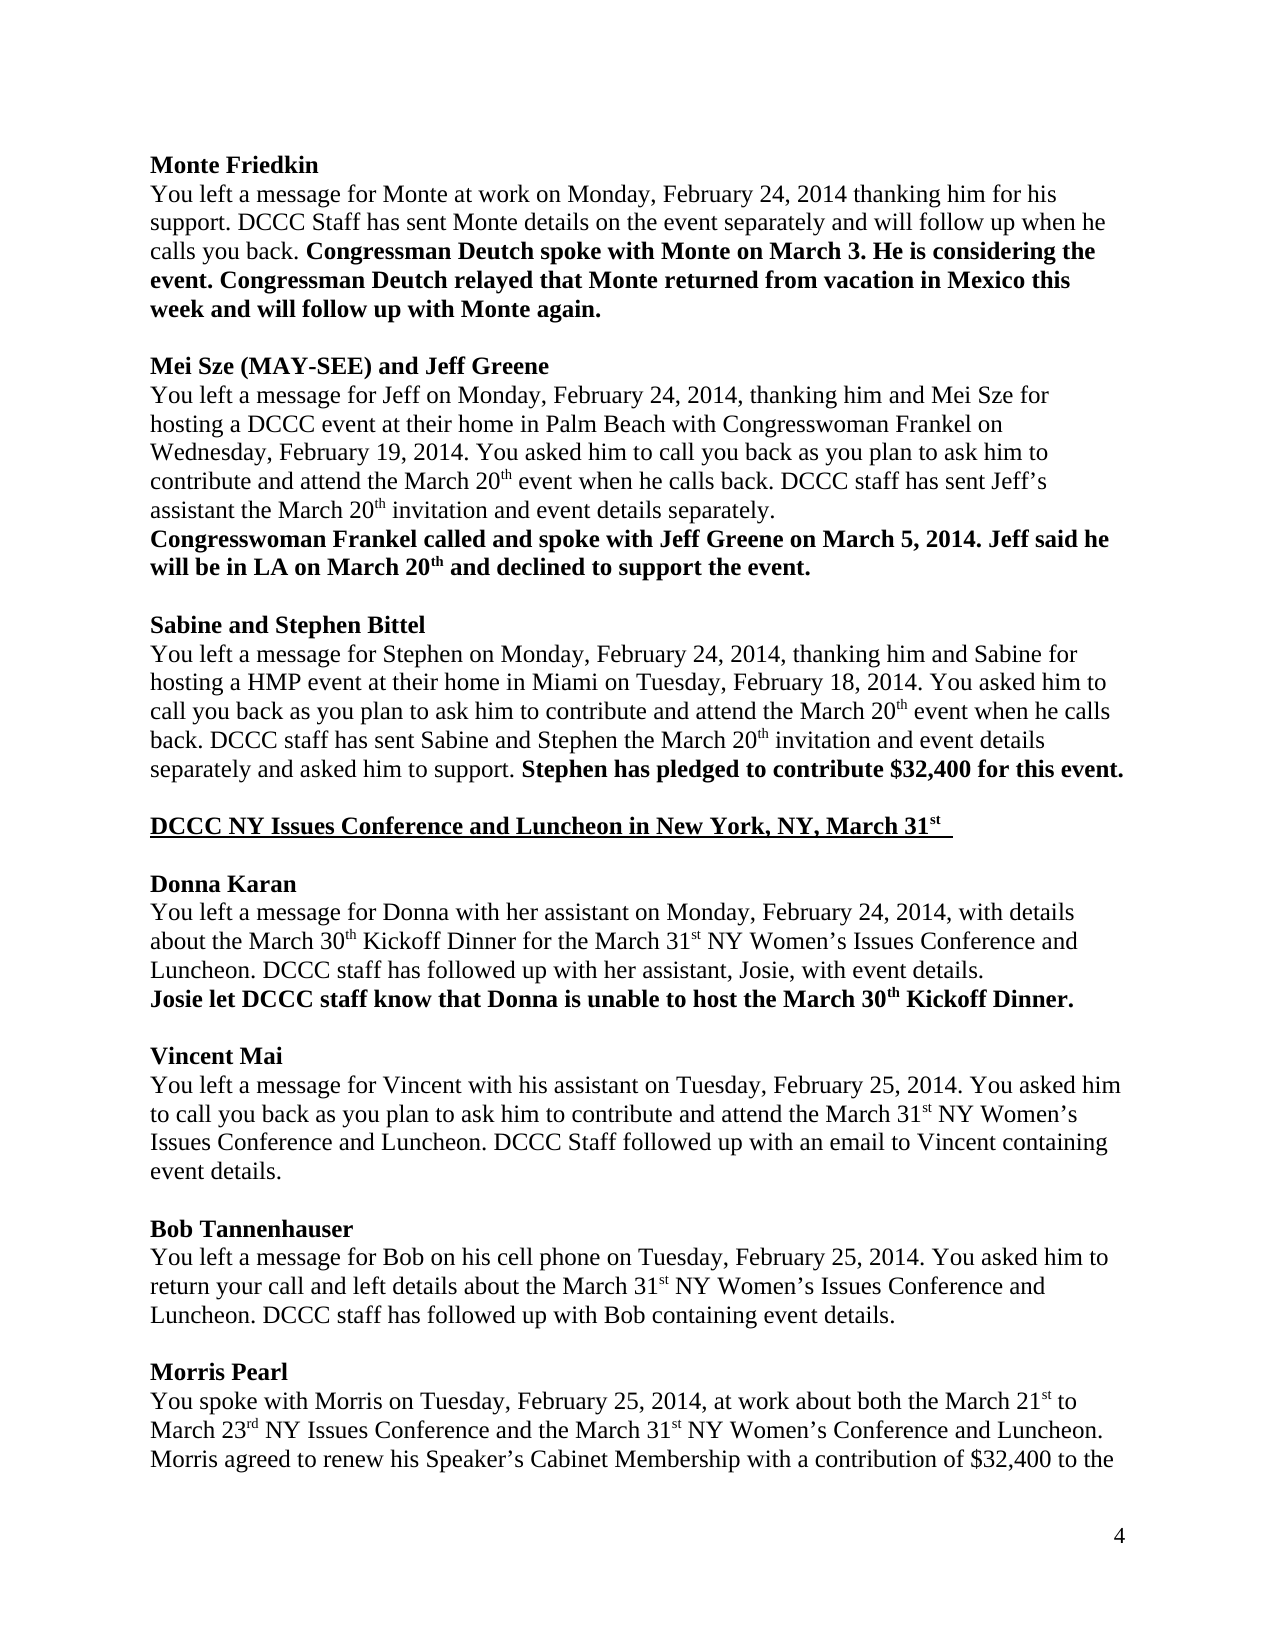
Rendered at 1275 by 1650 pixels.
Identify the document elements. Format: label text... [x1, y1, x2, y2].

text You left a message for Donna with her assistant on Monday, February 24, 2014, with details about the March 30th Kickoff Dinner for the March 31st NY Women’s Issues Conference and Luncheon. DCCC staff has followed up with her assistant, Josie, with event details. [150, 897, 1125, 984]
text DCCC NY Issues Conference and Luncheon in New York, NY, March 31st [150, 811, 1125, 840]
text Bob Tannenhauser [150, 1214, 1125, 1242]
text Monte Friedkin [150, 150, 1125, 179]
text Donna Karan [150, 869, 1125, 897]
text Vincent Mai [150, 1041, 1125, 1070]
text You left a message for Jeff on Monday, February 24, 2014, thanking him and Mei Sze for hosting a DCCC event at their home in Palm Beach with Congresswoman Frankel on Wednesday, February 19, 2014. You asked him to call you back as you plan to ask him to contribute and attend the March 20th event when he calls back. DCCC staff has sent Jeff’s assistant the March 20th invitation and event details separately. [150, 380, 1125, 524]
text Morris Pearl [150, 1357, 1125, 1386]
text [150, 1386, 1125, 1472]
text Mei Sze (MAY-SEE) and Jeff Greene [150, 351, 1125, 380]
text You left a message for Stephen on Monday, February 24, 2014, thanking him and Sabine for hosting a HMP event at their home in Miami on Tuesday, February 18, 2014. You asked him to call you back as you plan to ask him to contribute and attend the March 20th event when he calls back. DCCC staff has sent Sabine and Stephen the March 20th invitation and event details separately and asked him to support. Stephen has pledged to contribute $32,400 for this event. [150, 639, 1125, 782]
text Josie let DCCC staff know that Donna is unable to host the March 30th Kickoff Dinner. [150, 984, 1125, 1012]
text You left a message for Vincent with his assistant on Tuesday, February 25, 2014. You asked him to call you back as you plan to ask him to contribute and attend the March 31st NY Women’s Issues Conference and Luncheon. DCCC Staff followed up with an email to Vincent containing event details. [150, 1070, 1125, 1185]
text You left a message for Monte at work on Monday, February 24, 2014 thanking him for his support. DCCC Staff has sent Monte details on the event separately and will follow up when he calls you back. Congressman Deutch spoke with Monte on March 3. He is considering the event. Congressman Deutch relayed that Monte returned from vacation in Mexico this week and will follow up with Monte again. [150, 179, 1125, 322]
text You left a message for Bob on his cell phone on Tuesday, February 25, 2014. You asked him to return your call and left details about the March 31st NY Women’s Issues Conference and Luncheon. DCCC staff has followed up with Bob containing event details. [150, 1242, 1125, 1329]
text Congresswoman Frankel called and spoke with Jeff Greene on March 5, 2014. Jeff said he will be in LA on March 20th and declined to support the event. [150, 524, 1125, 581]
text Sabine and Stephen Bittel [150, 610, 1125, 639]
